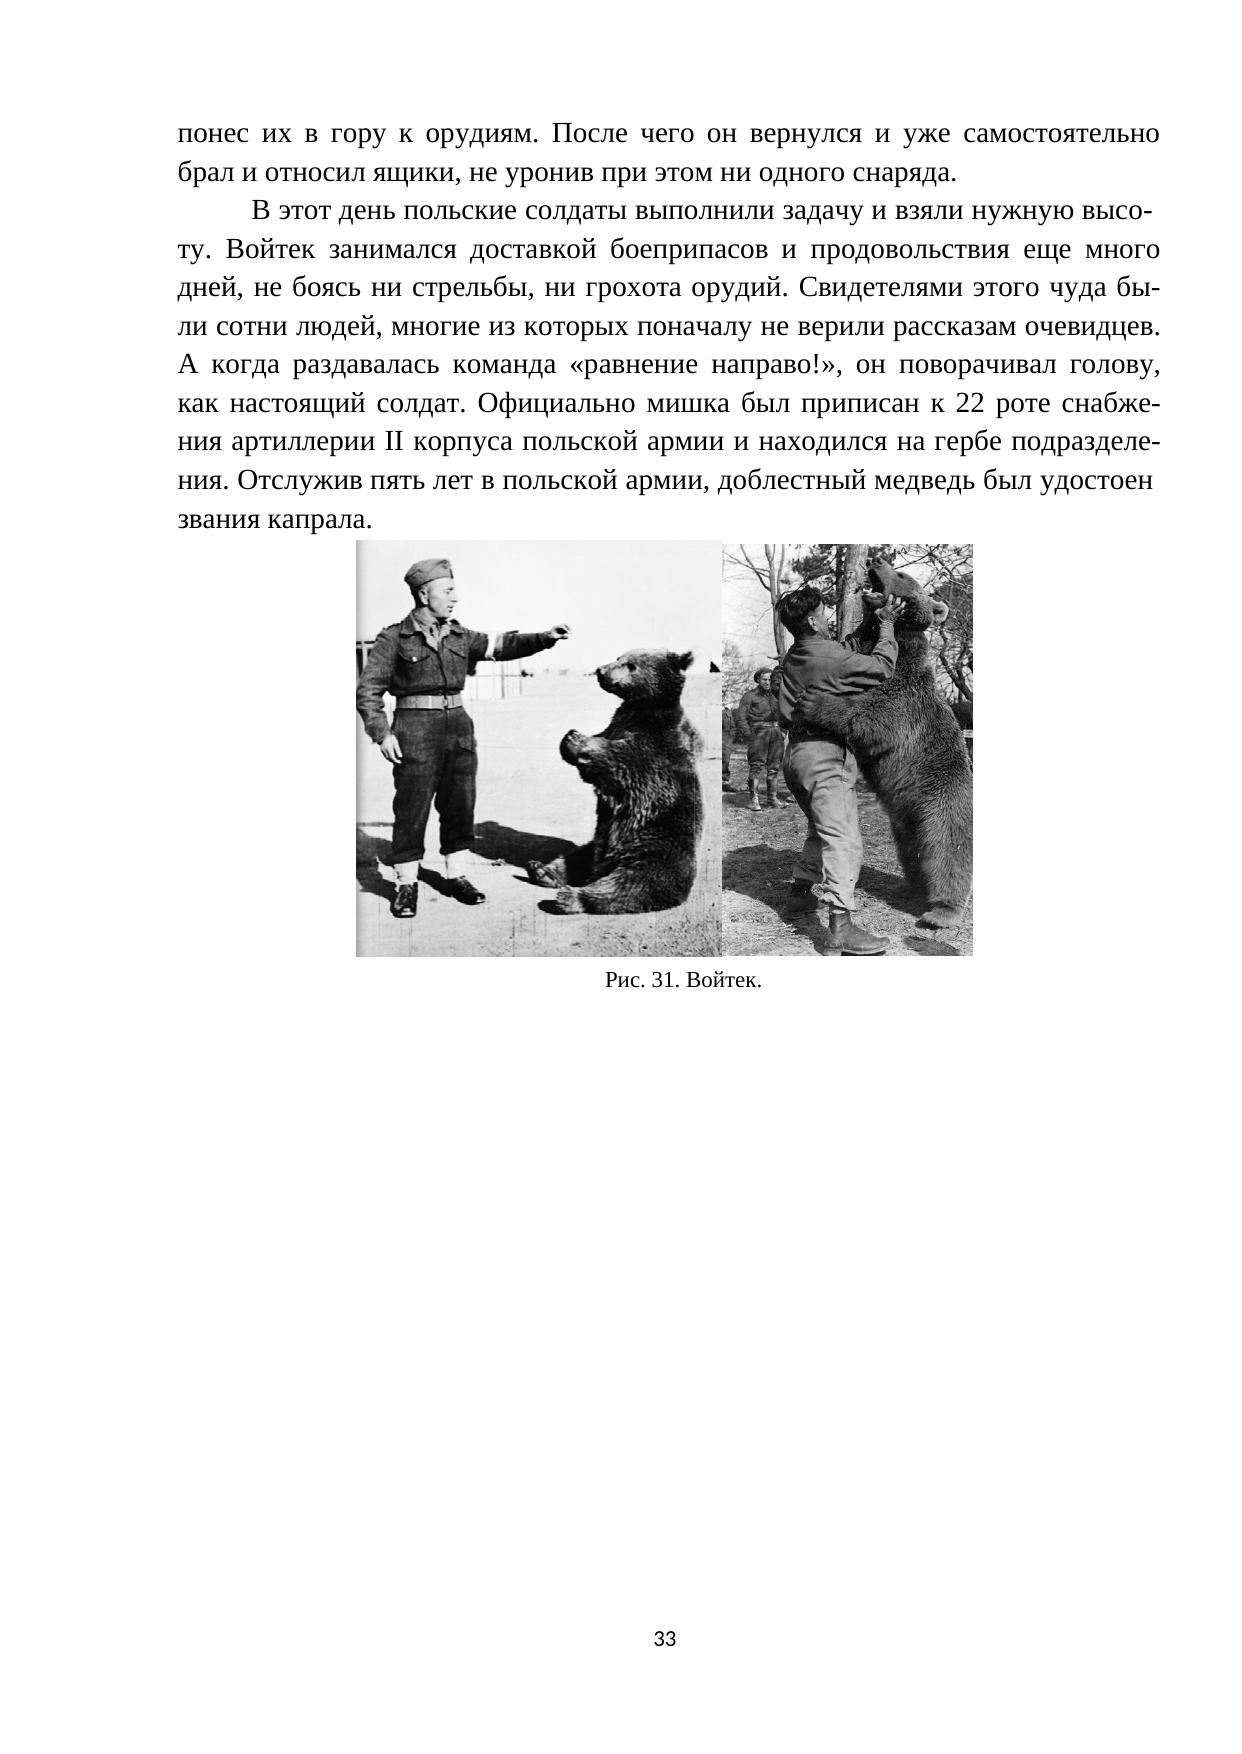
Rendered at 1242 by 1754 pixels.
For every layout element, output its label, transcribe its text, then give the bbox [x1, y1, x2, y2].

picture [356, 540, 973, 957]
text понес их в гору к орудиям. После чего он вернулся и уже самостоятельно брал и относил ящики, не уронив при этом ни одного снаряда. [177, 115, 1160, 187]
text Рис. 31. Войтек. [599, 966, 768, 992]
text ту. Войтек занимался доставкой боеприпасов и продовольствия еще много дней, не боясь ни стрельбы, ни грохота орудий. Свидетелями этого чуда бы- ли сотни людей, многие из которых поначалу не верили рассказам очевидцев. А когда раздавалась команда «равнение направо!», он поворачивал голову, как настоящий солдат. Официально мишка был приписан к 22 роте снабже- ния артиллерии II корпуса польской армии и находился на гербе подразделе- ния. Отслужив пять лет в польской армии, доблестный медведь был удостоен [177, 231, 1161, 496]
picture [588, 966, 861, 999]
text В этот день польские солдаты выполнили задачу и взяли нужную высо- [251, 192, 1167, 226]
text звания капрала. [177, 501, 381, 533]
